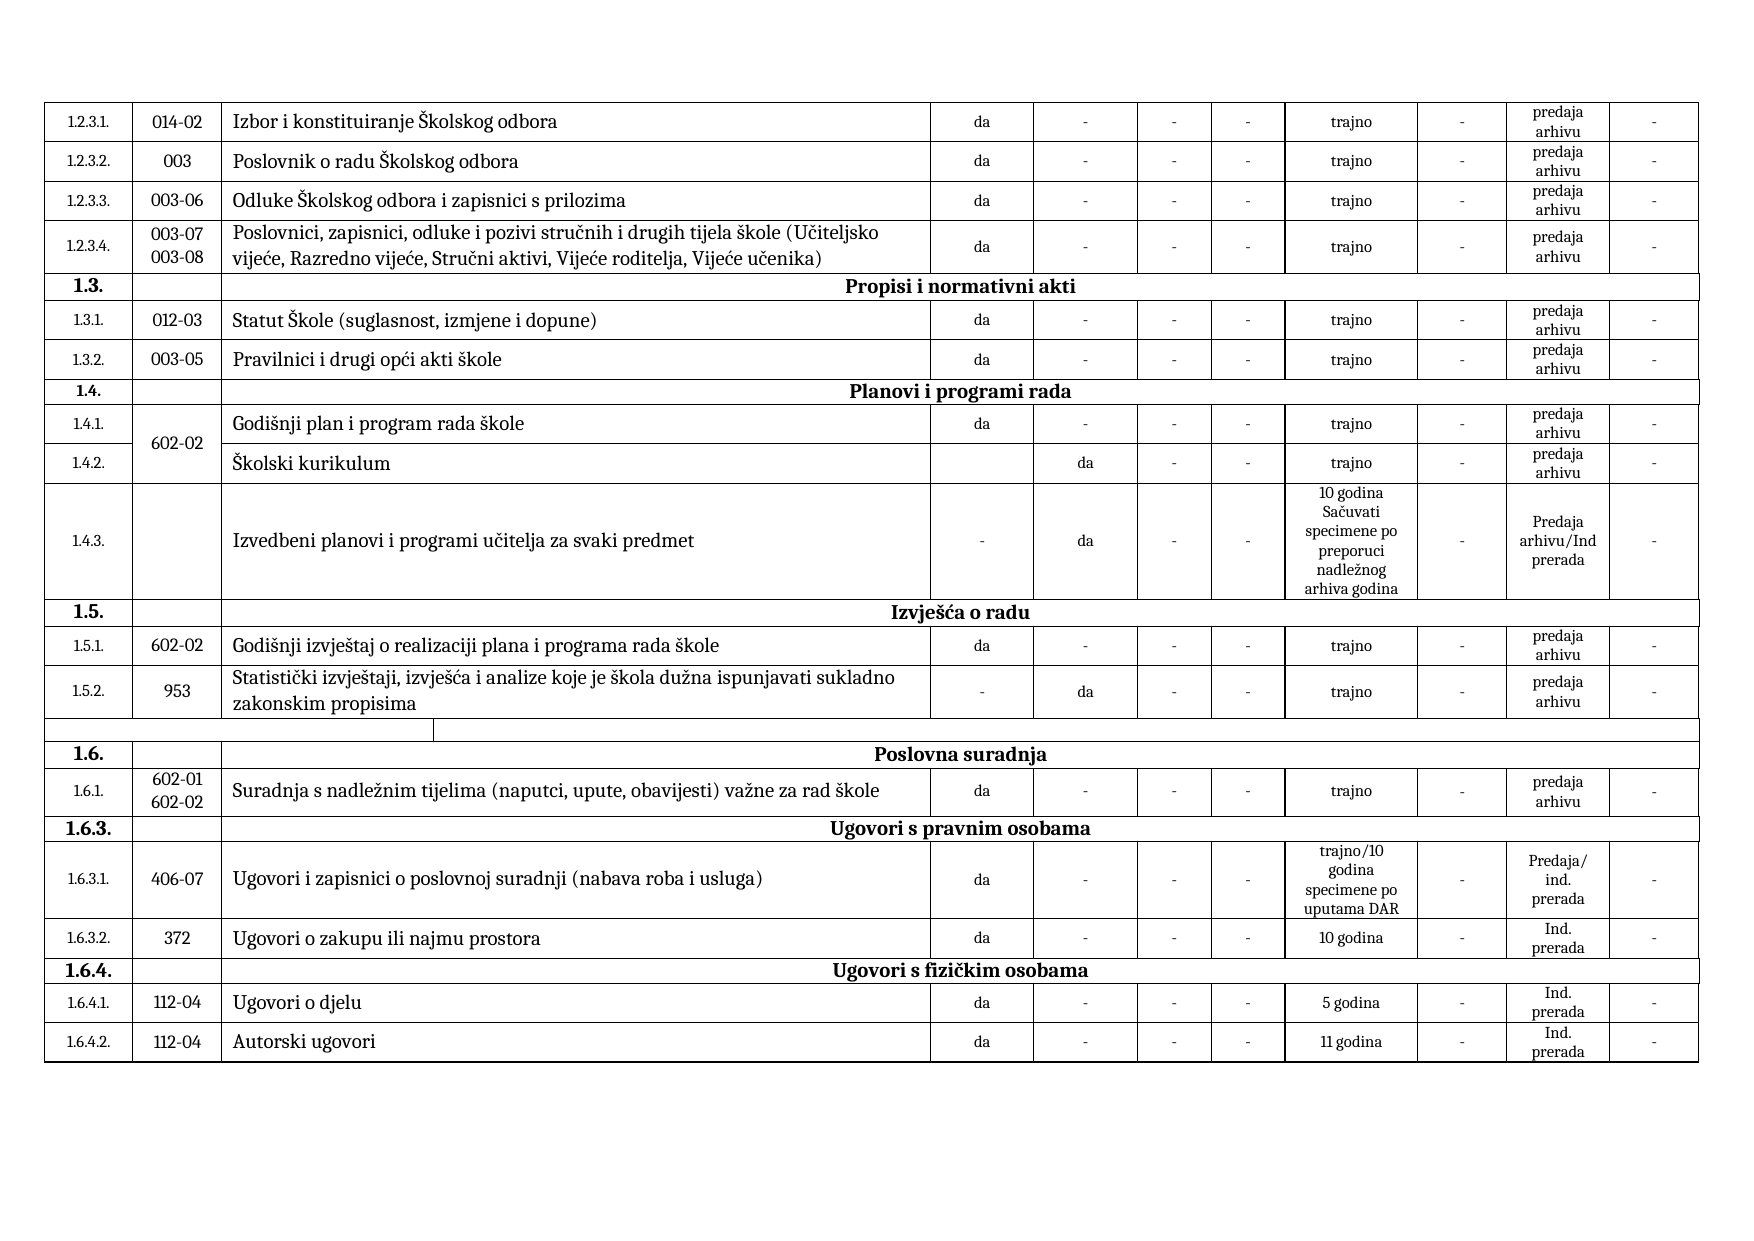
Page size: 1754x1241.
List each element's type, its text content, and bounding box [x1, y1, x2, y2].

table_cell - [1610, 919, 1698, 958]
table_cell da [931, 984, 1033, 1022]
table_cell 1.6. [45, 742, 132, 768]
table_cell - [1212, 301, 1284, 339]
table_cell da [1034, 666, 1137, 718]
table_cell predaja arhivu [1507, 340, 1609, 379]
table_cell Planovi i programi rada [222, 380, 1699, 404]
table_cell - [1138, 666, 1211, 718]
table_cell - [1034, 301, 1137, 339]
table_cell 11 godina [1286, 1023, 1417, 1061]
table_cell 1.4.2. [45, 444, 132, 482]
table_cell da [931, 340, 1033, 379]
table_cell da [931, 769, 1033, 816]
table_cell - [1212, 984, 1284, 1022]
table_cell - [1212, 103, 1284, 141]
table_cell - [1034, 340, 1137, 379]
table_cell - [1212, 666, 1284, 718]
table_cell - [1034, 103, 1137, 141]
table_cell Ugovori s pravnim osobama [222, 817, 1699, 841]
table_cell - [1418, 103, 1506, 141]
table_cell - [1212, 182, 1284, 220]
table_cell predaja arhivu [1507, 666, 1609, 718]
table_cell [133, 484, 221, 598]
table_cell 372 [133, 919, 221, 958]
table_cell - [1610, 666, 1698, 718]
table_cell 014-02 [133, 103, 221, 141]
table_cell 1.3. [45, 274, 132, 300]
table_cell predaja arhivu [1507, 103, 1609, 141]
table_cell Odluke Školskog odbora i zapisnici s prilozima [222, 182, 930, 220]
table_cell 1.3.1. [45, 301, 132, 339]
table_cell 602-01 602-02 [133, 769, 221, 816]
table_cell [133, 274, 221, 300]
table_cell - [1138, 405, 1211, 443]
table_cell 602-02 [133, 405, 221, 482]
table_cell - [1418, 842, 1506, 918]
table_cell [133, 817, 221, 841]
table_cell predaja arhivu [1507, 301, 1609, 339]
table_cell 003-06 [133, 182, 221, 220]
table_cell Propisi i normativni akti [222, 274, 1699, 300]
table_cell 602-02 [133, 627, 221, 665]
table_cell - [1034, 1023, 1137, 1061]
table_cell - [1138, 1023, 1211, 1061]
table_cell da [931, 627, 1033, 665]
table_cell da [931, 919, 1033, 958]
table_cell - [1610, 627, 1698, 665]
table_cell 406-07 [133, 842, 221, 918]
table_cell Poslovnik o radu Školskog odbora [222, 142, 930, 181]
table_cell - [1138, 842, 1211, 918]
table_cell - [1212, 1023, 1284, 1061]
table_cell - [1418, 919, 1506, 958]
table_cell - [1610, 1023, 1698, 1061]
table_cell - [1610, 484, 1698, 598]
table_cell - [1034, 627, 1137, 665]
table_cell - [1610, 301, 1698, 339]
table_cell Statut Škole (suglasnost, izmjene i dopune) [222, 301, 930, 339]
table_cell - [1212, 769, 1284, 816]
table_cell - [1610, 182, 1698, 220]
table_cell - [1418, 984, 1506, 1022]
table_cell 1.6.4.2. [45, 1023, 132, 1061]
table_cell 1.4.1. [45, 405, 132, 443]
table_cell Predaja arhivu/Indprerada [1507, 484, 1609, 598]
table_cell - [1418, 182, 1506, 220]
table_cell - [931, 666, 1033, 718]
table_cell - [1212, 340, 1284, 379]
table_cell Ind. prerada [1507, 984, 1609, 1022]
table_cell Ugovori i zapisnici o poslovnoj suradnji (nabava roba i usluga) [222, 842, 930, 918]
table_cell trajno [1286, 142, 1417, 181]
table_cell predaja arhivu [1507, 142, 1609, 181]
table_cell predaja arhivu [1507, 405, 1609, 443]
table_cell - [1138, 103, 1211, 141]
table_cell - [1212, 221, 1284, 273]
table_cell - [1610, 142, 1698, 181]
table_cell - [1034, 919, 1137, 958]
table_cell Godišnji izvještaj o realizaciji plana i programa rada škole [222, 627, 930, 665]
table_cell [434, 719, 1699, 741]
table_cell - [1610, 103, 1698, 141]
table_cell [45, 719, 433, 741]
table_cell Poslovna suradnja [222, 742, 1699, 768]
table_cell predaja arhivu [1507, 444, 1609, 482]
table_cell trajno [1286, 221, 1417, 273]
table_cell Izvješća o radu [222, 600, 1699, 626]
table_cell 003 [133, 142, 221, 181]
table_cell - [1034, 142, 1137, 181]
table_cell da [931, 221, 1033, 273]
table_cell Predaja/ ind. prerada [1507, 842, 1609, 918]
table_cell - [1610, 769, 1698, 816]
table_cell 1.2.3.2. [45, 142, 132, 181]
table_cell - [1418, 142, 1506, 181]
table_cell 012-03 [133, 301, 221, 339]
table_cell trajno [1286, 666, 1417, 718]
table_cell trajno [1286, 444, 1417, 482]
table_cell - [1418, 627, 1506, 665]
table_cell trajno/10 godina specimene po uputama DAR [1286, 842, 1417, 918]
table_cell da [1034, 484, 1137, 598]
table_cell da [1034, 444, 1137, 482]
table_cell Ugovori o djelu [222, 984, 930, 1022]
table_cell trajno [1286, 769, 1417, 816]
table_cell - [1418, 301, 1506, 339]
table_cell 10 godina [1286, 919, 1417, 958]
table_cell predaja arhivu [1507, 769, 1609, 816]
table_cell 1.4. [45, 380, 132, 404]
table_cell - [1418, 484, 1506, 598]
table_cell - [1610, 340, 1698, 379]
table_cell da [931, 103, 1033, 141]
table_cell predaja arhivu [1507, 221, 1609, 273]
table_cell 1.2.3.4. [45, 221, 132, 273]
table_cell [931, 444, 1033, 482]
table_cell [133, 600, 221, 626]
table_cell 1.6.4. [45, 959, 132, 983]
table_cell 112-04 [133, 1023, 221, 1061]
table_cell - [1610, 842, 1698, 918]
table_cell 1.6.4.1. [45, 984, 132, 1022]
table_cell Ind. prerada [1507, 1023, 1609, 1061]
table_cell - [1610, 444, 1698, 482]
table_cell - [1034, 182, 1137, 220]
table_cell Ind. prerada [1507, 919, 1609, 958]
table_cell predaja arhivu [1507, 182, 1609, 220]
table_cell da [931, 301, 1033, 339]
table_cell trajno [1286, 340, 1417, 379]
table_cell - [1034, 984, 1137, 1022]
table_cell 112-04 [133, 984, 221, 1022]
table_cell - [1212, 142, 1284, 181]
table_cell - [1034, 769, 1137, 816]
table_cell trajno [1286, 405, 1417, 443]
table_cell 003-07 003-08 [133, 221, 221, 273]
table_cell - [1212, 444, 1284, 482]
table_cell - [1138, 627, 1211, 665]
table_cell trajno [1286, 182, 1417, 220]
table_cell Školski kurikulum [222, 444, 930, 482]
table_cell - [1418, 405, 1506, 443]
table_cell 1.6.3. [45, 817, 132, 841]
table_cell Autorski ugovori [222, 1023, 930, 1061]
table_cell - [1212, 919, 1284, 958]
table_cell 5 godina [1286, 984, 1417, 1022]
table_cell 10 godina Sačuvati specimene po preporuci nadležnog arhiva godina [1286, 484, 1417, 598]
table_cell Izbor i konstituiranje Školskog odbora [222, 103, 930, 141]
table_cell trajno [1286, 103, 1417, 141]
table_cell da [931, 842, 1033, 918]
table_cell 1.2.3.3. [45, 182, 132, 220]
table_cell Poslovnici, zapisnici, odluke i pozivi stručnih i drugih tijela škole (Učiteljsko vijeće, Razredno vijeće, Stručni aktivi, Vijeće roditelja, Vijeće učenika) [222, 221, 930, 273]
table_cell 003-05 [133, 340, 221, 379]
table_cell 1.5.1. [45, 627, 132, 665]
table_cell 1.6.1. [45, 769, 132, 816]
table_cell Ugovori o zakupu ili najmu prostora [222, 919, 930, 958]
table_cell - [1610, 984, 1698, 1022]
table_cell - [1212, 405, 1284, 443]
table_cell - [1138, 142, 1211, 181]
table_cell Statistički izvještaji, izvješća i analize koje je škola dužna ispunjavati sukladno zakonskim propisima [222, 666, 930, 718]
table_cell - [1138, 182, 1211, 220]
table_cell Ugovori s fizičkim osobama [222, 959, 1699, 983]
table_cell [133, 380, 221, 404]
table_cell [133, 959, 221, 983]
table_cell predaja arhivu [1507, 627, 1609, 665]
table_cell 1.2.3.1. [45, 103, 132, 141]
table_cell - [1138, 769, 1211, 816]
table_cell - [1138, 301, 1211, 339]
table_cell trajno [1286, 301, 1417, 339]
table_cell - [1034, 405, 1137, 443]
table_cell - [1212, 842, 1284, 918]
table_cell - [1034, 221, 1137, 273]
table_cell - [1034, 842, 1137, 918]
table_cell - [1138, 919, 1211, 958]
table_cell 1.5. [45, 600, 132, 626]
table_cell - [1418, 1023, 1506, 1061]
table_cell - [1138, 221, 1211, 273]
table_cell - [931, 484, 1033, 598]
table_cell [133, 742, 221, 768]
table_cell Izvedbeni planovi i programi učitelja za svaki predmet [222, 484, 930, 598]
table_cell - [1138, 340, 1211, 379]
table_cell 1.5.2. [45, 666, 132, 718]
table_cell da [931, 142, 1033, 181]
table_cell Godišnji plan i program rada škole [222, 405, 930, 443]
table_cell 953 [133, 666, 221, 718]
table_cell trajno [1286, 627, 1417, 665]
table_cell - [1610, 405, 1698, 443]
table_cell - [1212, 484, 1284, 598]
table_cell 1.6.3.1. [45, 842, 132, 918]
table_cell - [1418, 666, 1506, 718]
table_cell 1.6.3.2. [45, 919, 132, 958]
table_cell - [1418, 444, 1506, 482]
table_cell - [1610, 221, 1698, 273]
table_cell Pravilnici i drugi opći akti škole [222, 340, 930, 379]
table_cell Suradnja s nadležnim tijelima (naputci, upute, obavijesti) važne za rad škole [222, 769, 930, 816]
table_cell - [1418, 769, 1506, 816]
table_cell - [1418, 221, 1506, 273]
table_cell - [1212, 627, 1284, 665]
table_cell - [1418, 340, 1506, 379]
table_cell da [931, 182, 1033, 220]
table_cell - [1138, 444, 1211, 482]
table_cell 1.4.3. [45, 484, 132, 598]
table_cell 1.3.2. [45, 340, 132, 379]
table_cell da [931, 1023, 1033, 1061]
table_cell da [931, 405, 1033, 443]
table_cell - [1138, 484, 1211, 598]
table_cell - [1138, 984, 1211, 1022]
